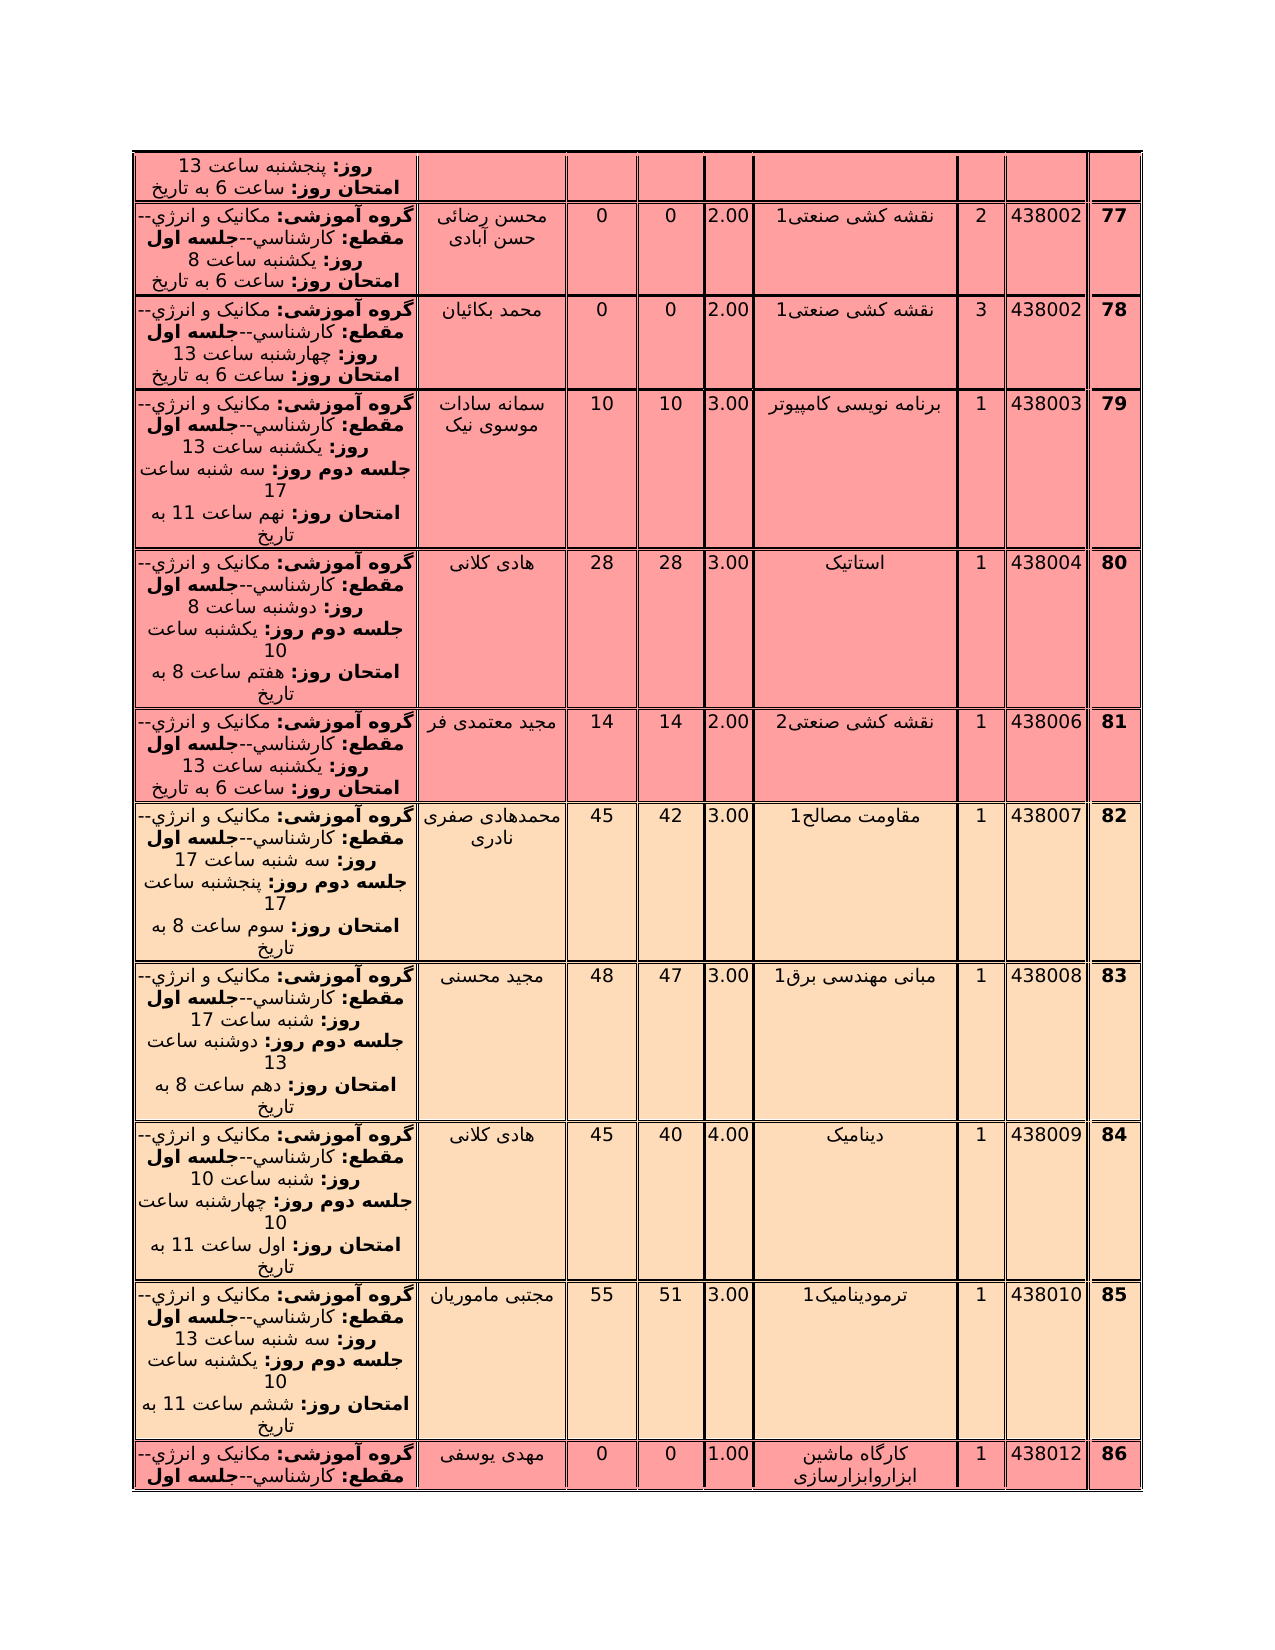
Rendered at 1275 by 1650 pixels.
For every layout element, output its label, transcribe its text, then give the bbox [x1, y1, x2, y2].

table_cell سمانه سادات موسوی نیک [419, 391, 565, 547]
table_cell محمدهادی صفری نادری [419, 804, 565, 960]
table_cell 3.00 [706, 391, 752, 547]
table_cell 1 [959, 551, 1004, 707]
table_cell 78 [1090, 294, 1140, 388]
table_cell نقشه کشی صنعتی1 [755, 204, 956, 294]
table_cell 1 [957, 1442, 1006, 1489]
table_cell نقشه کشی صنعتی1 [755, 297, 956, 388]
table_cell 3 [959, 297, 1004, 388]
table_cell 3.00 [706, 1283, 752, 1438]
table_cell گروه آموزشی: مكانيک و انرژي--مقطع: كارشناسي--جلسه اول روز: دوشنبه ساعت 8 جلسه دوم روز: یکشنبه ساعت 10 امتحان روز: هفتم ساعت 8 به تاریخ [136, 551, 416, 707]
table_cell استاتیک [755, 551, 956, 707]
table_cell 438003 [1007, 388, 1088, 547]
table_cell 438002 [1007, 200, 1087, 294]
table_cell 438012 [1006, 1439, 1087, 1489]
table_cell گروه آموزشی: مكانيک و انرژي--مقطع: كارشناسي--جلسه اول روز: شنبه ساعت 10 جلسه دوم روز: چهارشنبه ساعت 10 امتحان روز: اول ساعت 11 به تاریخ [136, 1123, 416, 1279]
table_cell گروه آموزشی: مكانيک و انرژي--مقطع: كارشناسي--جلسه اول روز: یکشنبه ساعت 13 امتحان روز: ساعت 6 به تاریخ [136, 710, 416, 801]
table_cell مجتبی ماموریان [419, 1283, 565, 1438]
table_cell 84 [1090, 1120, 1140, 1279]
table_cell 55 [568, 1283, 636, 1438]
table_cell 438009 [1007, 1120, 1087, 1279]
table_cell 76 [1090, 153, 1141, 200]
table_cell هادی کلانی [419, 551, 565, 707]
table_cell 51 [639, 1283, 703, 1438]
table_cell گروه آموزشی: مكانيک و انرژي--مقطع: كارشناسي--جلسه اول روز: یکشنبه ساعت 13 جلسه دوم روز: سه شنبه ساعت 17 امتحان روز: نهم ساعت 11 به تاریخ [136, 391, 416, 547]
table_cell 86 [1090, 1439, 1141, 1489]
table_cell 0 [567, 153, 638, 200]
table_cell 77 [1090, 200, 1140, 294]
table_cell ترمودینامیک1 [755, 1283, 956, 1438]
table_cell 0 [567, 1442, 638, 1489]
table_cell 2.00 [704, 152, 753, 200]
table_cell 2 [959, 204, 1004, 294]
table_cell 0 [568, 297, 636, 388]
table_cell مهدی یوسفی [418, 1442, 567, 1489]
table_cell 79 [1088, 388, 1140, 547]
table_cell 3.00 [706, 551, 752, 707]
table_cell 1 [959, 1123, 1004, 1279]
table_cell محسن رضائی حسن آبادی [419, 204, 565, 294]
table_cell 438004 [1007, 547, 1087, 707]
table_cell محمدهادی صفری نادری [418, 153, 567, 200]
table_cell دینامیک [755, 1123, 956, 1279]
table_cell 80 [1090, 547, 1140, 707]
table_cell 438006 [1006, 707, 1088, 801]
table_cell 10 [639, 391, 703, 547]
table_cell 85 [1090, 1279, 1140, 1438]
table_cell محمد بکائیان [419, 297, 565, 388]
table_cell گروه آموزشی: مكانيک و انرژي--مقطع: كارشناسي--جلسه اول روز: سه شنبه ساعت 17 جلسه دوم روز: پنجشنبه ساعت 17 امتحان روز: سوم ساعت 8 به تاریخ [136, 804, 416, 960]
table_cell 1 [959, 710, 1004, 801]
table_cell 0 [568, 204, 636, 294]
table_cell گروه آموزشی: مكانيک و انرژي--مقطع: كارشناسي--جلسه اول روز: سه شنبه ساعت 13 جلسه دوم روز: یکشنبه ساعت 10 امتحان روز: ششم ساعت 11 به تاریخ [136, 1283, 416, 1438]
table_cell نقشه کشی صنعتی2 [755, 710, 956, 801]
table_cell 45 [568, 804, 636, 960]
table_cell 0 [639, 204, 703, 294]
table_cell 10 [568, 391, 636, 547]
table_cell گروه آموزشی: مكانيک و انرژي--مقطع: كارشناسي--جلسه اول روز: شنبه ساعت 17 جلسه دوم روز: دوشنبه ساعت 13 امتحان روز: دهم ساعت 8 به تاریخ [136, 964, 416, 1119]
table_cell 1 [959, 1283, 1004, 1438]
table_cell 3.00 [706, 964, 752, 1119]
table_cell 0 [638, 152, 704, 200]
table_cell 83 [1090, 960, 1140, 1119]
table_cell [134, 153, 417, 200]
table_cell 438002 [1006, 153, 1086, 200]
table_cell نقشه کشی صنعتی1 [753, 153, 957, 200]
table_cell 438007 [1006, 801, 1088, 960]
table_cell مجید محسنی [419, 964, 565, 1119]
table_cell برنامه نویسی کامپیوتر [755, 391, 956, 547]
table_cell 40 [639, 1123, 703, 1279]
table_cell 1.00 [704, 1442, 753, 1489]
table_cell 0 [639, 297, 703, 388]
table_cell 438010 [1007, 1279, 1087, 1438]
table_cell مجید معتمدی فر [419, 710, 565, 801]
table_cell 14 [568, 710, 636, 801]
table_cell 1 [959, 964, 1004, 1119]
table_cell 28 [568, 551, 636, 707]
table_cell 3.00 [706, 804, 752, 960]
table_cell 45 [568, 1123, 636, 1279]
table_cell مبانی مهندسی برق1 [755, 964, 956, 1119]
table_cell 28 [639, 551, 703, 707]
table_cell 1 [959, 804, 1004, 960]
table_cell گروه آموزشی: مكانيک و انرژي--مقطع: كارشناسي--جلسه اول روز: چهارشنبه ساعت 13 امتحان روز: ساعت 6 به تاریخ [136, 297, 416, 388]
table_cell 0 [638, 1442, 704, 1489]
table_cell 81 [1088, 707, 1141, 801]
table_cell 42 [639, 804, 703, 960]
table_cell 47 [639, 964, 703, 1119]
table_cell 2.00 [706, 297, 752, 388]
table_cell 438002 [1007, 294, 1086, 388]
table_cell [134, 1442, 417, 1489]
table_cell 2.00 [706, 204, 752, 294]
table_cell 1 [957, 153, 1006, 200]
table_cell 2.00 [706, 710, 752, 801]
table_cell 4.00 [706, 1123, 752, 1279]
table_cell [753, 1442, 957, 1489]
table_cell 1 [959, 391, 1004, 547]
table_cell 14 [639, 710, 703, 801]
table_cell 438008 [1007, 960, 1087, 1119]
table_cell 82 [1088, 801, 1141, 960]
table_cell هادی کلانی [419, 1123, 565, 1279]
table_cell مقاومت مصالح1 [755, 804, 956, 960]
table_cell گروه آموزشی: مكانيک و انرژي--مقطع: كارشناسي--جلسه اول روز: یکشنبه ساعت 8 امتحان روز: ساعت 6 به تاریخ [136, 204, 416, 294]
table_cell 48 [568, 964, 636, 1119]
